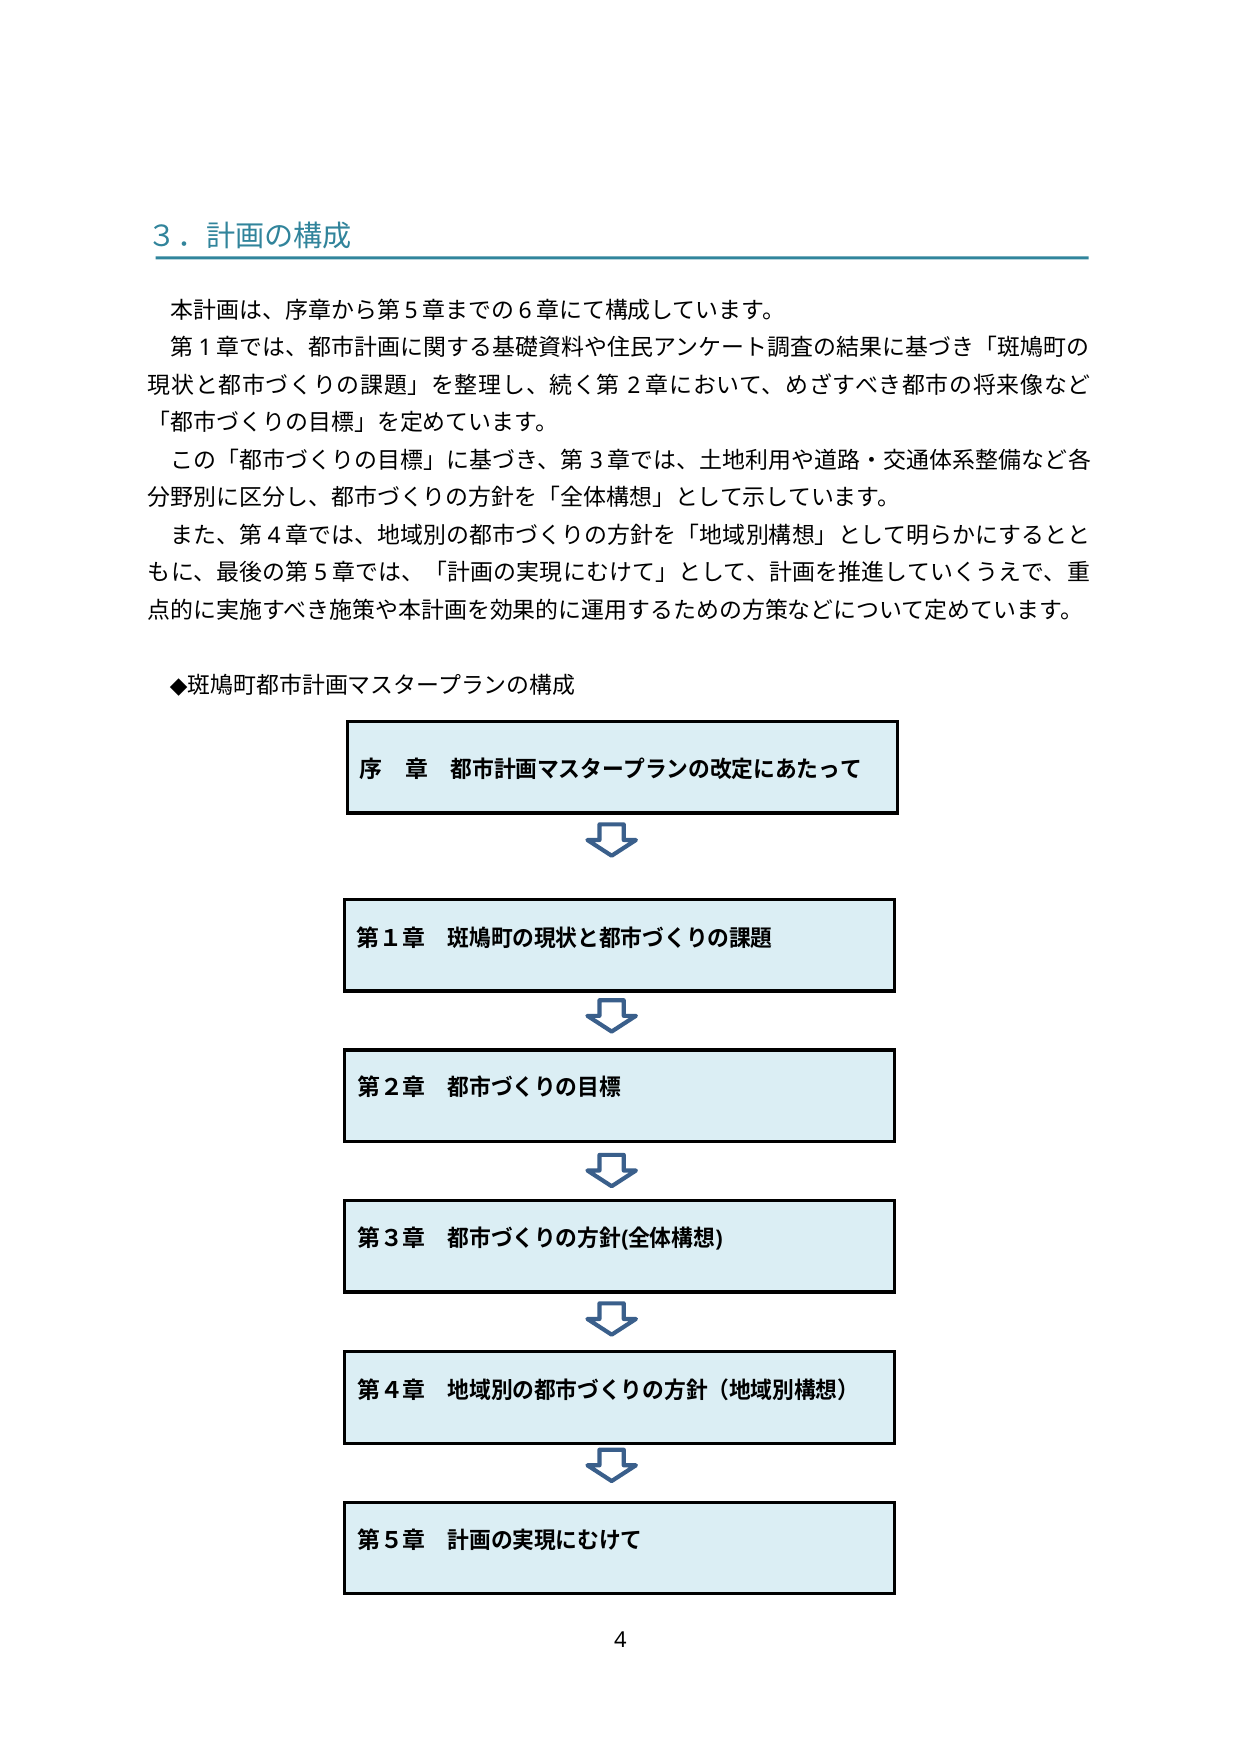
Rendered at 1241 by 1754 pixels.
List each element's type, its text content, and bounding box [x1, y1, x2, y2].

text 本計画は、序章から第5章までの6章にて構成しています。 [148, 289, 1092, 327]
text ◆斑鳩町都市計画マスタープランの構成 [148, 664, 1092, 702]
text この「都市づくりの目標」に基づき、第3章では、土地利用や道路・交通体系整備など各分野別に区分し、都市づくりの方針を「全体構想」として示しています。 [148, 439, 1092, 514]
text また、第4章では、地域別の都市づくりの方針を「地域別構想」として明らかにするとともに、最後の第5章では、「計画の実現にむけて」として、計画を推進していくうえで、重点的に実施すべき施策や本計画を効果的に運用するための方策などについて定めています。 [148, 514, 1092, 627]
subtitle ３．計画の構成 [148, 196, 1092, 271]
text 第1章では、都市計画に関する基礎資料や住民アンケート調査の結果に基づき「斑鳩町の現状と都市づくりの課題」を整理し、続く第2章において、めざすべき都市の将来像など「都市づくりの目標」を定めています。 [148, 327, 1092, 439]
